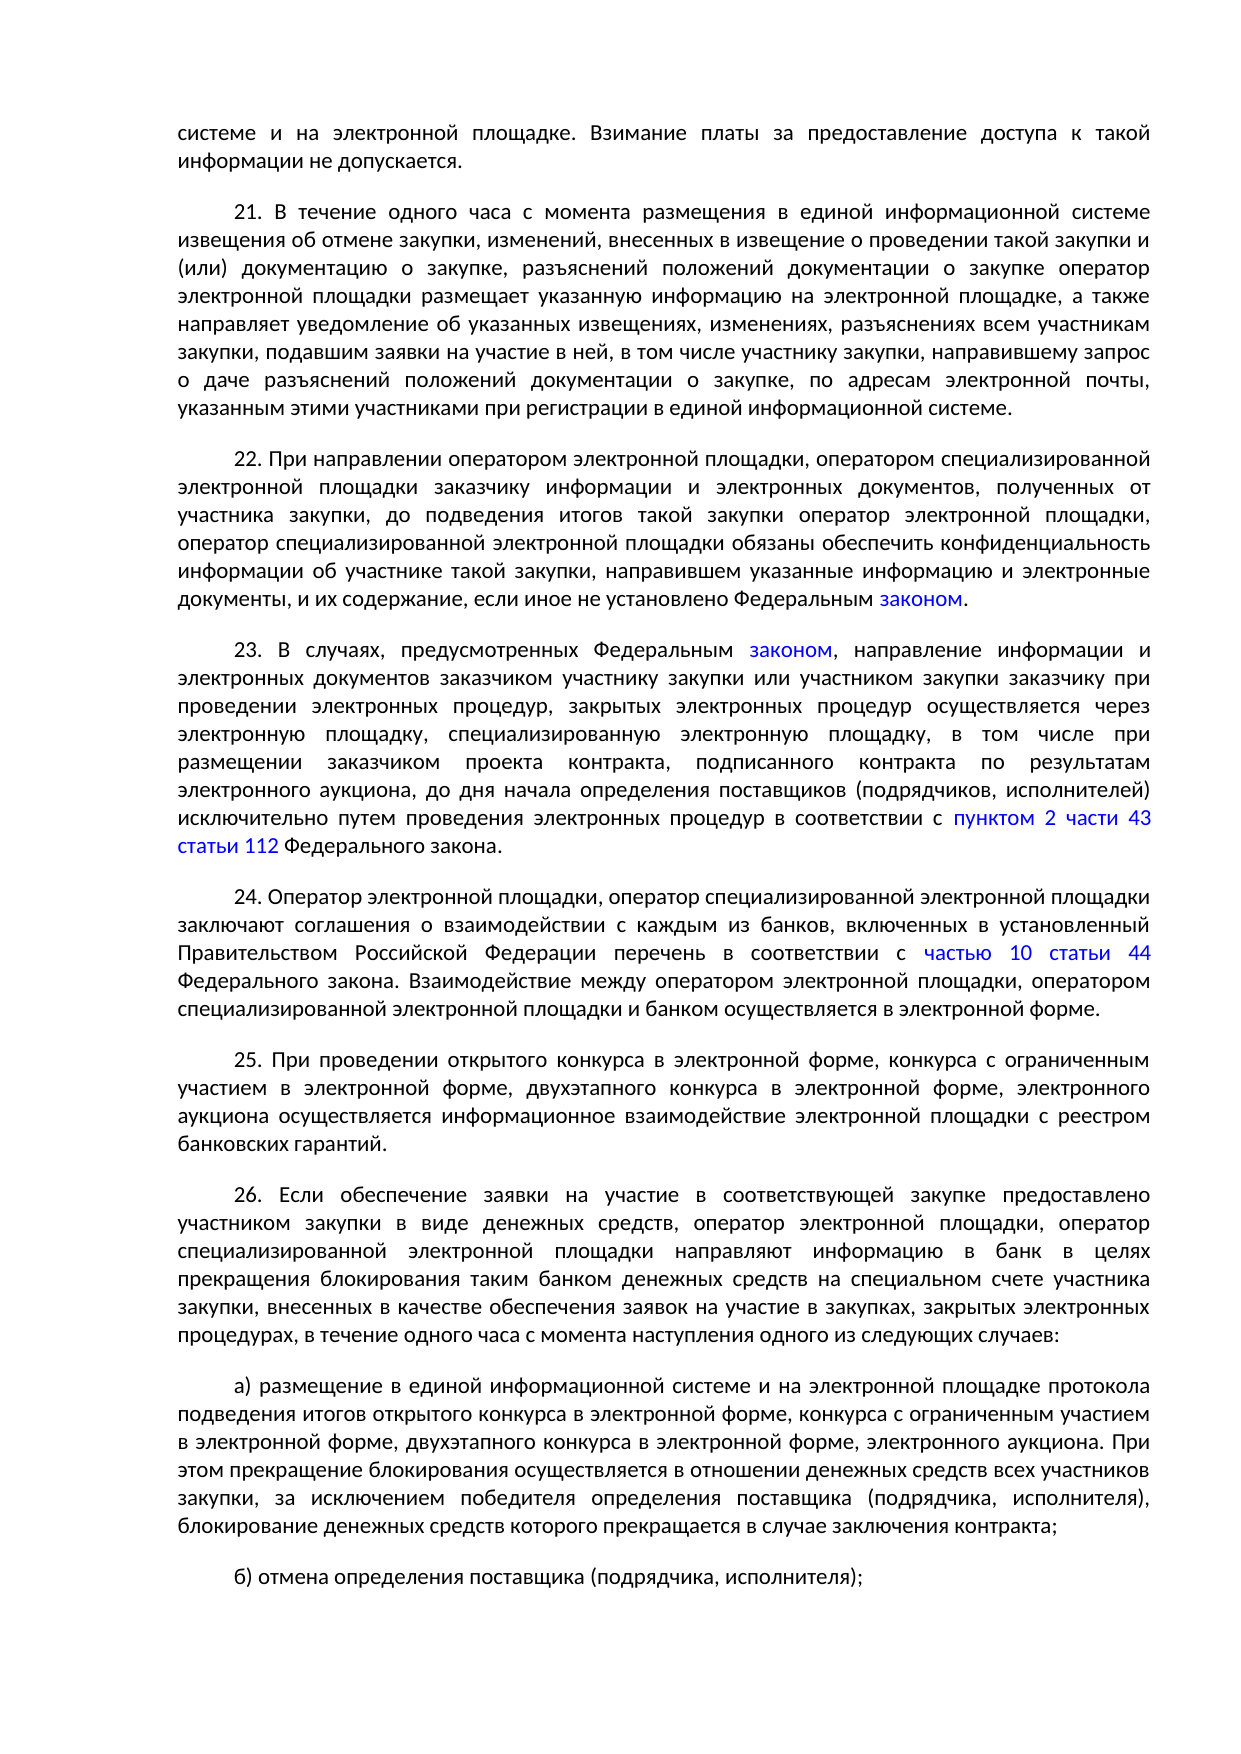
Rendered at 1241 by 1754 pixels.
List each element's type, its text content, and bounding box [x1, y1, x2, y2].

text 23. В случаях, предусмотренных Федеральным законом, направление информации и электронных документов заказчиком участнику закупки или участником закупки заказчику при проведении электронных процедур, закрытых электронных процедур осуществляется через электронную площадку, специализированную электронную площадку, в том числе при размещении заказчиком проекта контракта, подписанного контракта по результатам электронного аукциона, до дня начала определения поставщиков (подрядчиков, исполнителей) исключительно путем проведения электронных процедур в соответствии с пунктом 2 части 43 статьи 112 Федерального закона. [177, 635, 1152, 859]
text б) отмена определения поставщика (подрядчика, исполнителя); [177, 1562, 1152, 1590]
text 24. Оператор электронной площадки, оператор специализированной электронной площадки заключают соглашения о взаимодействии с каждым из банков, включенных в установленный Правительством Российской Федерации перечень в соответствии с частью 10 статьи 44 Федерального закона. Взаимодействие между оператором электронной площадки, оператором специализированной электронной площадки и банком осуществляется в электронной форме. [177, 882, 1152, 1022]
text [177, 118, 1152, 174]
text 26. Если обеспечение заявки на участие в соответствующей закупке предоставлено участником закупки в виде денежных средств, оператор электронной площадки, оператор специализированной электронной площадки направляют информацию в банк в целях прекращения блокирования таким банком денежных средств на специальном счете участника закупки, внесенных в качестве обеспечения заявок на участие в закупках, закрытых электронных процедурах, в течение одного часа с момента наступления одного из следующих случаев: [177, 1180, 1152, 1348]
text 22. При направлении оператором электронной площадки, оператором специализированной электронной площадки заказчику информации и электронных документов, полученных от участника закупки, до подведения итогов такой закупки оператор электронной площадки, оператор специализированной электронной площадки обязаны обеспечить конфиденциальность информации об участнике такой закупки, направившем указанные информацию и электронные документы, и их содержание, если иное не установлено Федеральным законом. [177, 444, 1152, 612]
text а) размещение в единой информационной системе и на электронной площадке протокола подведения итогов открытого конкурса в электронной форме, конкурса с ограниченным участием в электронной форме, двухэтапного конкурса в электронной форме, электронного аукциона. При этом прекращение блокирования осуществляется в отношении денежных средств всех участников закупки, за исключением победителя определения поставщика (подрядчика, исполнителя), блокирование денежных средств которого прекращается в случае заключения контракта; [177, 1371, 1152, 1539]
text 21. В течение одного часа с момента размещения в единой информационной системе извещения об отмене закупки, изменений, внесенных в извещение о проведении такой закупки и (или) документацию о закупке, разъяснений положений документации о закупке оператор электронной площадки размещает указанную информацию на электронной площадке, а также направляет уведомление об указанных извещениях, изменениях, разъяснениях всем участникам закупки, подавшим заявки на участие в ней, в том числе участнику закупки, направившему запрос о даче разъяснений положений документации о закупке, по адресам электронной почты, указанным этими участниками при регистрации в единой информационной системе. [177, 197, 1152, 421]
text 25. При проведении открытого конкурса в электронной форме, конкурса с ограниченным участием в электронной форме, двухэтапного конкурса в электронной форме, электронного аукциона осуществляется информационное взаимодействие электронной площадки с реестром банковских гарантий. [177, 1045, 1152, 1157]
